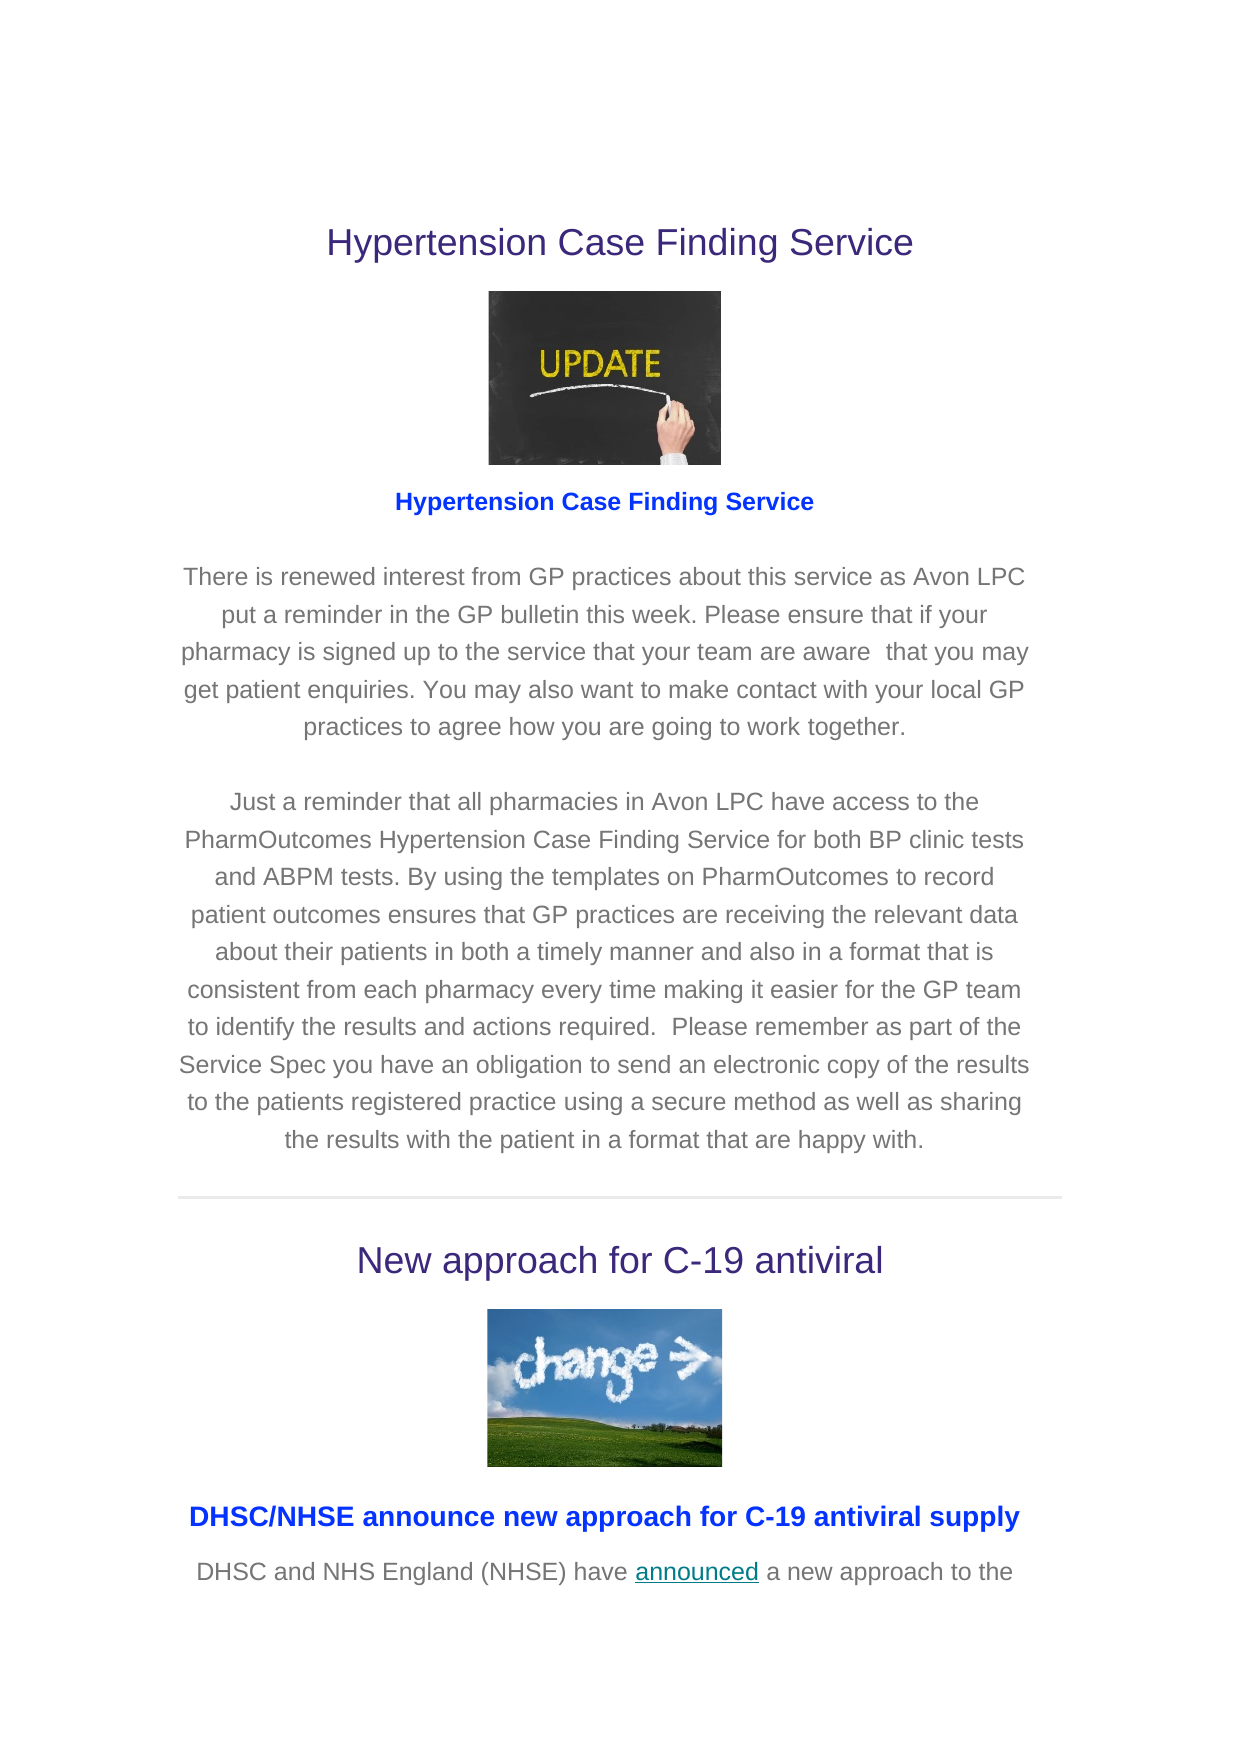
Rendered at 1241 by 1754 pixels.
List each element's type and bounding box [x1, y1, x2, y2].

picture [488, 291, 721, 465]
picture [487, 1309, 723, 1467]
table_cell [150, 150, 1090, 1604]
